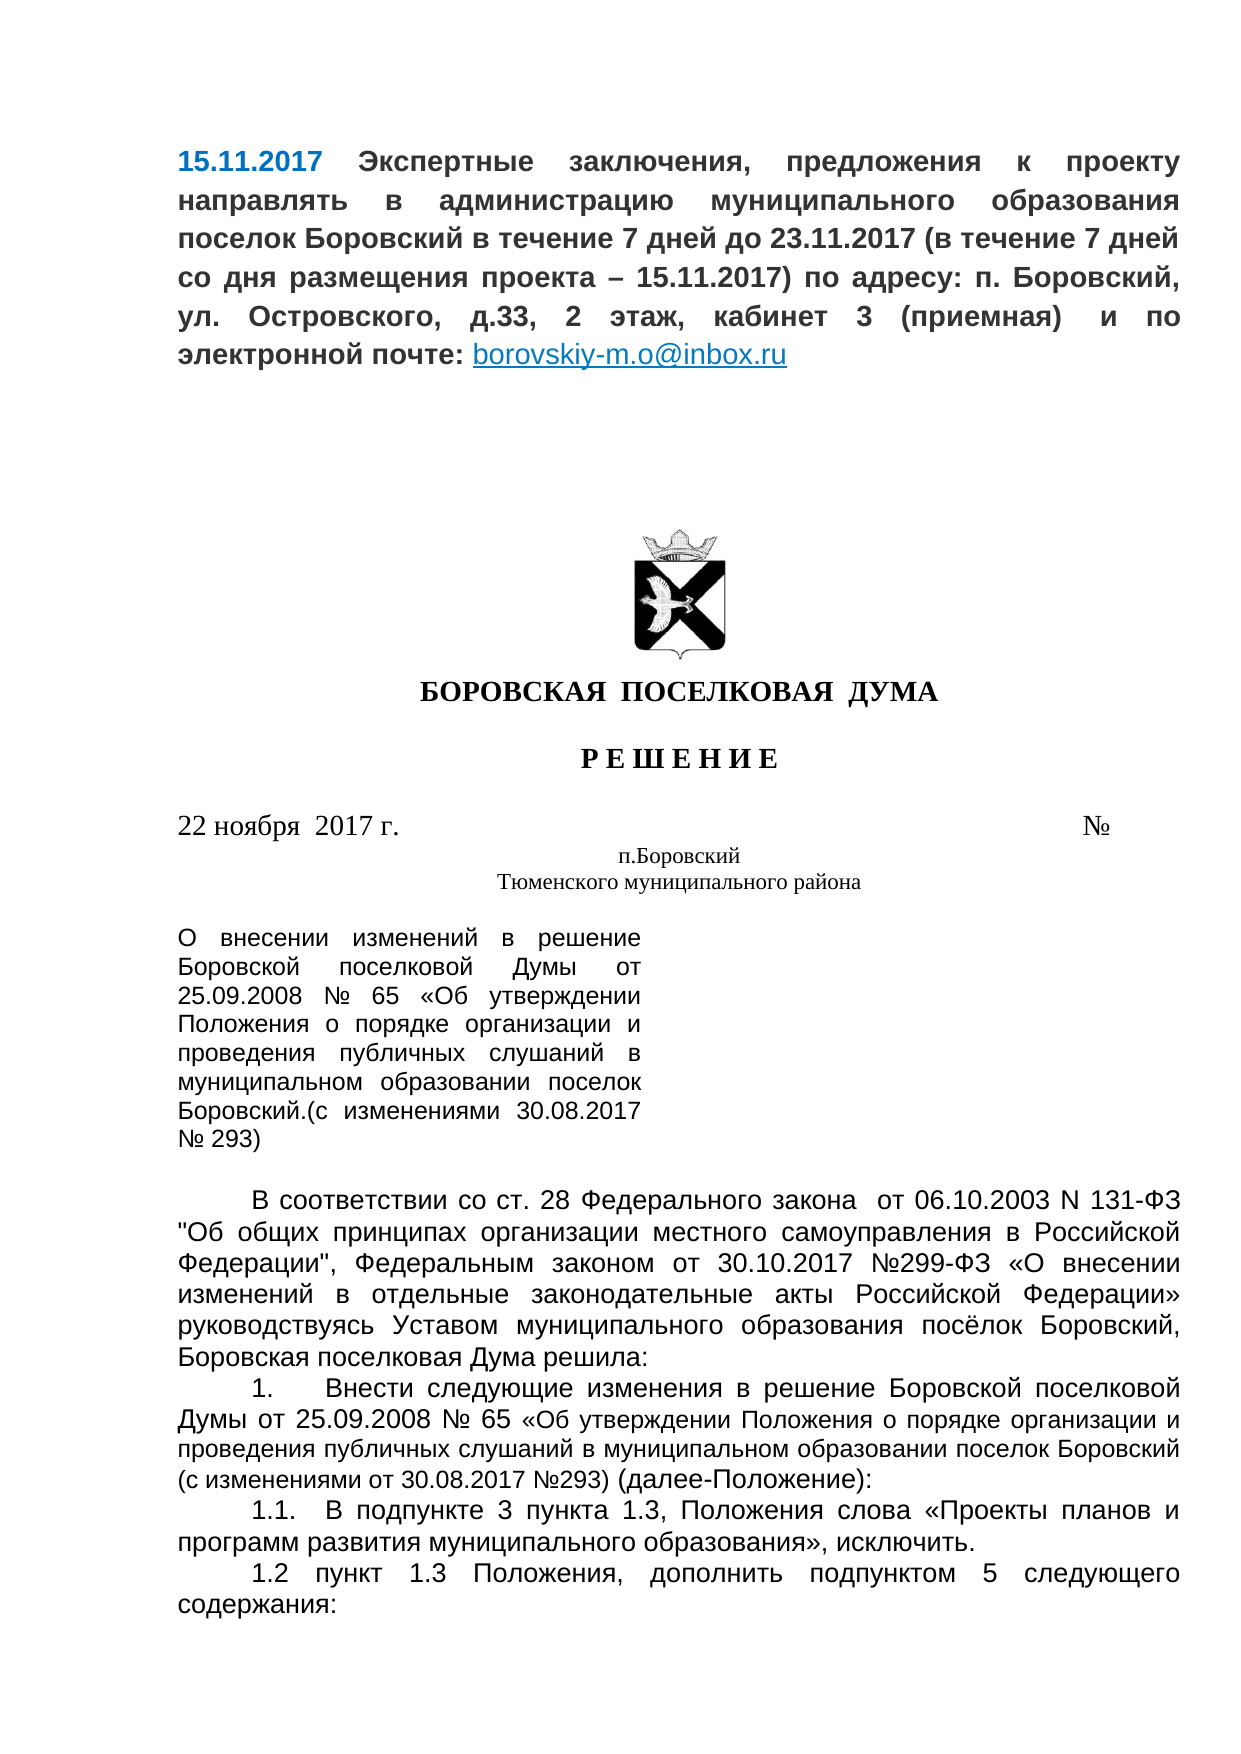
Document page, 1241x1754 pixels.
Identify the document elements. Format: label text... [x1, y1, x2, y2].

text п.Боровский [177, 842, 1181, 868]
text 1.2 пункт 1.3 Положения, дополнить подпунктом 5 следующего содержания: [177, 1557, 1181, 1619]
text В соответствии со ст. 28 Федерального закона от 06.10.2003 N 131-ФЗ "Об общих принципах организации местного самоуправления в Российской Федерации", Федеральным законом от 30.10.2017 №299-ФЗ «О внесении изменений в отдельные законодательные акты Российской Федерации» руководствуясь Уставом муниципального образования посёлок Боровский, Боровская поселковая Дума решила: [177, 1184, 1181, 1372]
text Тюменского муниципального района [177, 868, 1181, 894]
picture [632, 528, 727, 660]
text О внесении изменений в решение Боровской поселковой Думы от 25.09.2008 № 65 «Об утверждении Положения о порядке организации и проведения публичных слушаний в муниципальном образовании поселок Боровский.(с изменениями 30.08.2017 № 293) [177, 923, 642, 1153]
text 22 ноября 2017 г. № [177, 808, 1181, 842]
text 15.11.2017 Экспертные заключения, предложения к проекту направлять в администрацию муниципального образования поселок Боровский в течение 7 дней до 23.11.2017 (в течение 7 дней со дня размещения проекта – 15.11.2017) по адресу: п. Боровский, ул. Островского, д.33, 2 этаж, кабинет 3 (приемная) и по электронной почте: borovskiy-m.o@inbox.ru [177, 144, 1181, 371]
text Боровская поселковая Дума [177, 674, 1181, 707]
list Внести следующие изменения в решение Боровской поселковой Думы от 25.09.2008 № 65 «Об утверждении Положения о порядке организации и проведения публичных слушаний в муниципальном образовании поселок Боровский (с изменениями от 30.08.2017 №293) (далее-Положение): [177, 1372, 1181, 1494]
text Р Е Ш Е Н И Е [177, 741, 1181, 774]
list В подпункте 3 пункта 1.3, Положения слова «Проекты планов и программ развития муниципального образования», исключить. [177, 1494, 1181, 1557]
